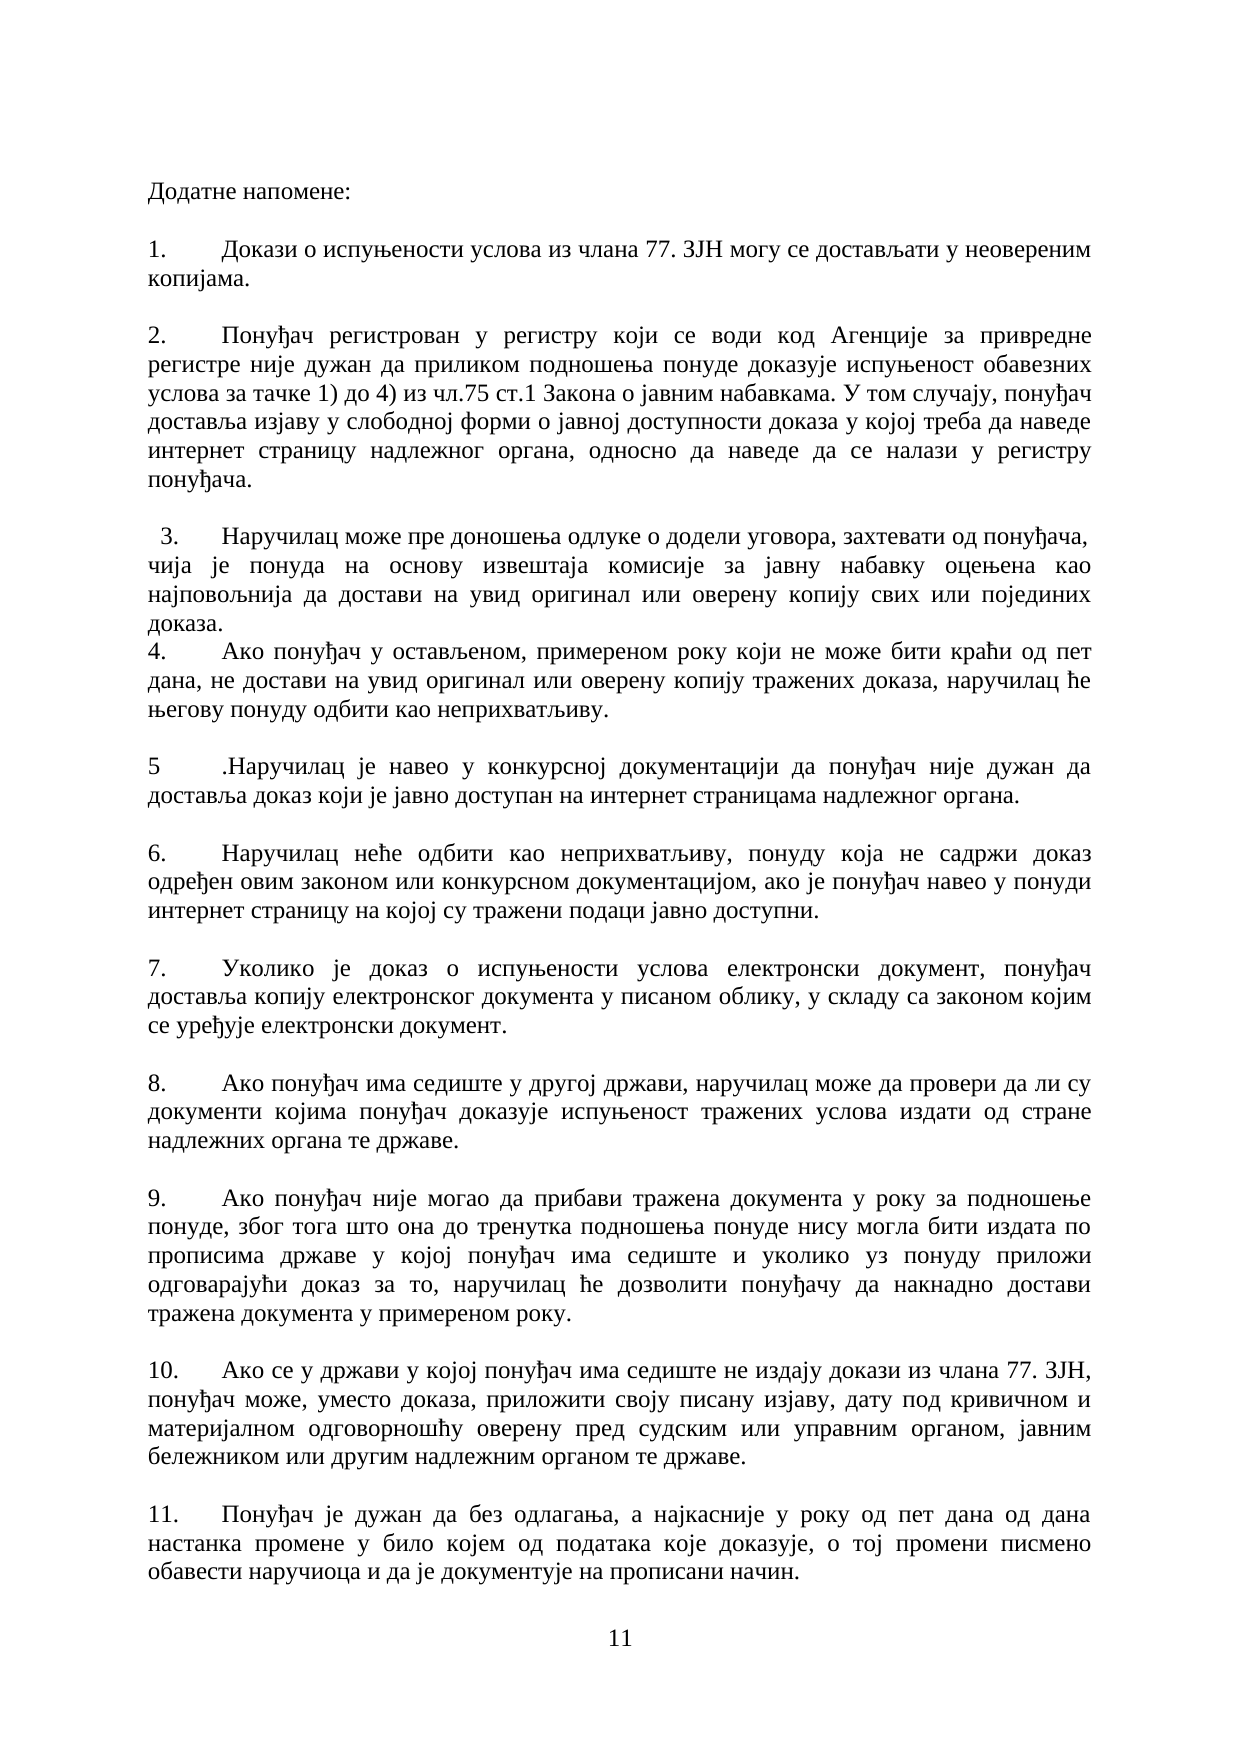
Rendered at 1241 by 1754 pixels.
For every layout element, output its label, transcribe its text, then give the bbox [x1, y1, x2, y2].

text 1. Докази о испуњености услова из члана 77. ЗЈН могу се достављати у неовереним копијама. [148, 234, 1093, 291]
text 2. Понуђач регистрован у регистру који се води код Агенције за привредне регистре није дужан да приликом подношења понуде доказује испуњеност обавезних услова за тачке 1) до 4) из чл.75 ст.1 Закона о јавним набавкама. У том случају, понуђач доставља изјаву у слободној форми о јавној доступности доказа у којој треба да наведе интернет страницу надлежног органа, односно да наведе да се налази у регистру понуђача. [148, 320, 1093, 493]
text чија је понуда на основу извештаја комисије за јавну набавку оцењена као најповољнија да достави на увид оригинал или оверену копију свих или појединих доказа. [148, 550, 1093, 636]
text 6. Наручилац неће одбити као неприхватљиву, понуду која не садржи доказ одређен овим законом или конкурсном документацијом, ако је понуђач навео у понуди интернет страницу на којој су тражени подаци јавно доступни. [148, 838, 1093, 924]
text 10. Ако се у држави у којој понуђач има седиште не издају докази из члана 77. ЗЈН, понуђач може, уместо доказа, приложити своју писану изјаву, дату под кривичном и материјалном одговорношћу оверену пред судским или управним органом, јавним бележником или другим надлежним органом те државе. [148, 1355, 1093, 1470]
text 7. Уколико је доказ о испуњености услова електронски документ, понуђач доставља копију електронског документа у писаном облику, у складу са законом којим се уређује електронски документ. [148, 953, 1093, 1039]
text 11. Понуђач је дужан да без одлагања, а најкасније у року од пет дана од дана настанка промене у било којем од података које доказује, о тој промени писмено обавести наручиоца и да је документује на прописани начин. [148, 1499, 1093, 1585]
text 9. Ако понуђач није могао да прибави тражена документа у року за подношење понуде, због тога што она до тренутка подношења понуде нису могла бити издата по прописима државе у којој понуђач има седиште и уколико уз понуду приложи одговарајући доказ за то, наручилац ће дозволити понуђачу да накнадно достави тражена документа у примереном року. [148, 1183, 1093, 1326]
text 4. Ако понуђач у остављеном, примереном року који не може бити краћи од пет дана, не достави на увид оригинал или оверену копију тражених доказа, наручилац ће његову понуду одбити као неприхватљиву. [148, 636, 1093, 723]
text 5 .Наручилац је навео у конкурсној документацији да понуђач није дужан да доставља доказ који је јавно доступан на интернет страницама надлежног органа. [148, 751, 1093, 809]
text 8. Ако понуђач има седиште у другој држави, наручилац може да провери да ли су документи којима понуђач доказује испуњеност тражених услова издати од стране надлежних органа те државе. [148, 1068, 1093, 1154]
text Додатне напомене: [148, 176, 1093, 205]
text 3. Наручилац може пре доношења одлуке о додели уговора, захтевати од понуђача, [148, 521, 1093, 550]
